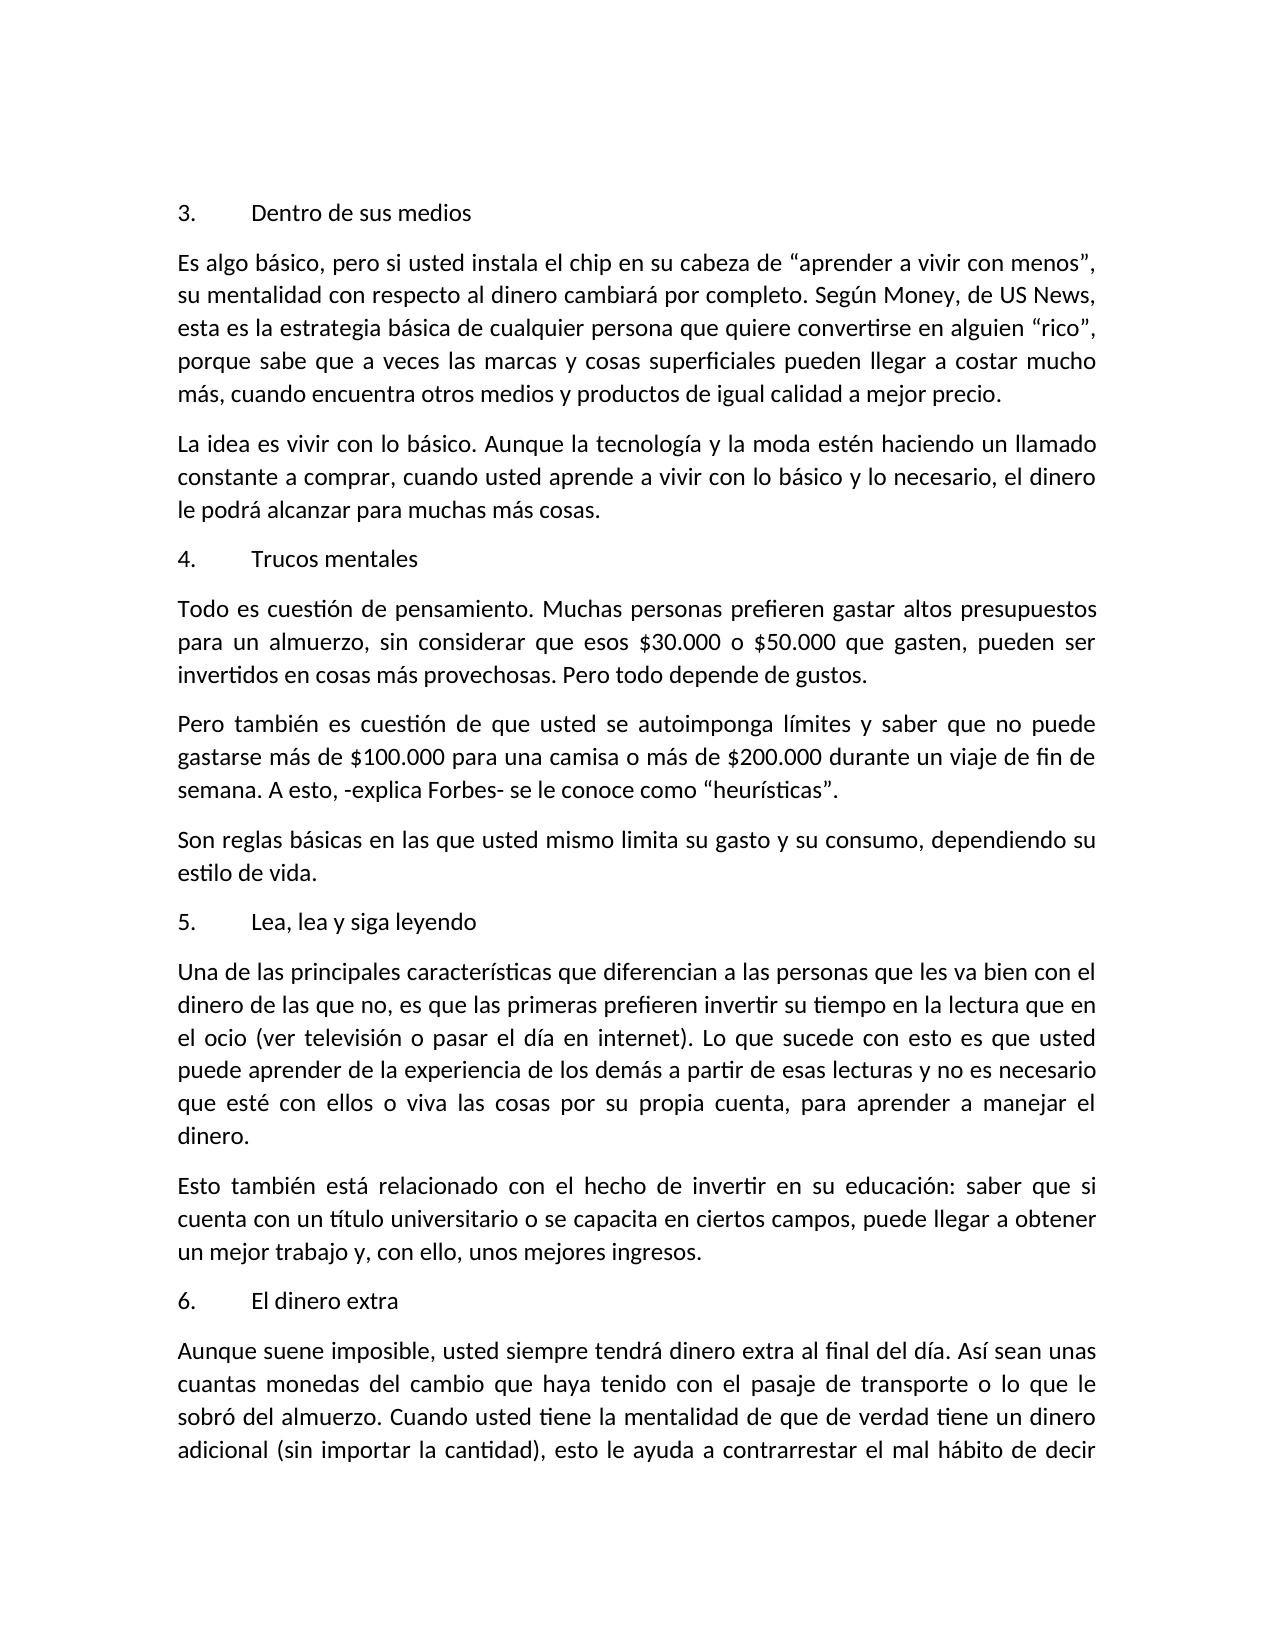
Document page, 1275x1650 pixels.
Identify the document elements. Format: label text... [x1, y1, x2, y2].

text Una de las principales características que diferencian a las personas que les va bien con el dinero de las que no, es que las primeras prefieren invertir su tiempo en la lectura que en el ocio (ver televisión o pasar el día en internet). Lo que sucede con esto es que usted puede aprender de la experiencia de los demás a partir de esas lecturas y no es necesario que esté con ellos o viva las cosas por su propia cuenta, para aprender a manejar el dinero. [177, 956, 1098, 1151]
text 3. Dentro de sus medios [177, 197, 1098, 228]
text Pero también es cuestión de que usted se autoimponga límites y saber que no puede gastarse más de $100.000 para una camisa o más de $200.000 durante un viaje de fin de semana. A esto, -explica Forbes- se le conoce como “heurísticas”. [177, 708, 1098, 805]
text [177, 1335, 1098, 1464]
text Esto también está relacionado con el hecho de invertir en su educación: saber que si cuenta con un título universitario o se capacita en ciertos campos, puede llegar a obtener un mejor trabajo y, con ello, unos mejores ingresos. [177, 1170, 1098, 1266]
text 4. Trucos mentales [177, 543, 1098, 574]
text Todo es cuestión de pensamiento. Muchas personas prefieren gastar altos presupuestos para un almuerzo, sin considerar que esos $30.000 o $50.000 que gasten, pueden ser invertidos en cosas más provechosas. Pero todo depende de gustos. [177, 593, 1098, 689]
text 5. Lea, lea y siga leyendo [177, 906, 1098, 937]
text Son reglas básicas en las que usted mismo limita su gasto y su consumo, dependiendo su estilo de vida. [177, 824, 1098, 887]
text Es algo básico, pero si usted instala el chip en su cabeza de “aprender a vivir con menos”, su mentalidad con respecto al dinero cambiará por completo. Según Money, de US News, esta es la estrategia básica de cualquier persona que quiere convertirse en alguien “rico”, porque sabe que a veces las marcas y cosas superficiales pueden llegar a costar mucho más, cuando encuentra otros medios y productos de igual calidad a mejor precio. [177, 247, 1098, 409]
text 6. El dinero extra [177, 1286, 1098, 1316]
text La idea es vivir con lo básico. Aunque la tecnología y la moda estén haciendo un llamado constante a comprar, cuando usted aprende a vivir con lo básico y lo necesario, el dinero le podrá alcanzar para muchas más cosas. [177, 428, 1098, 524]
